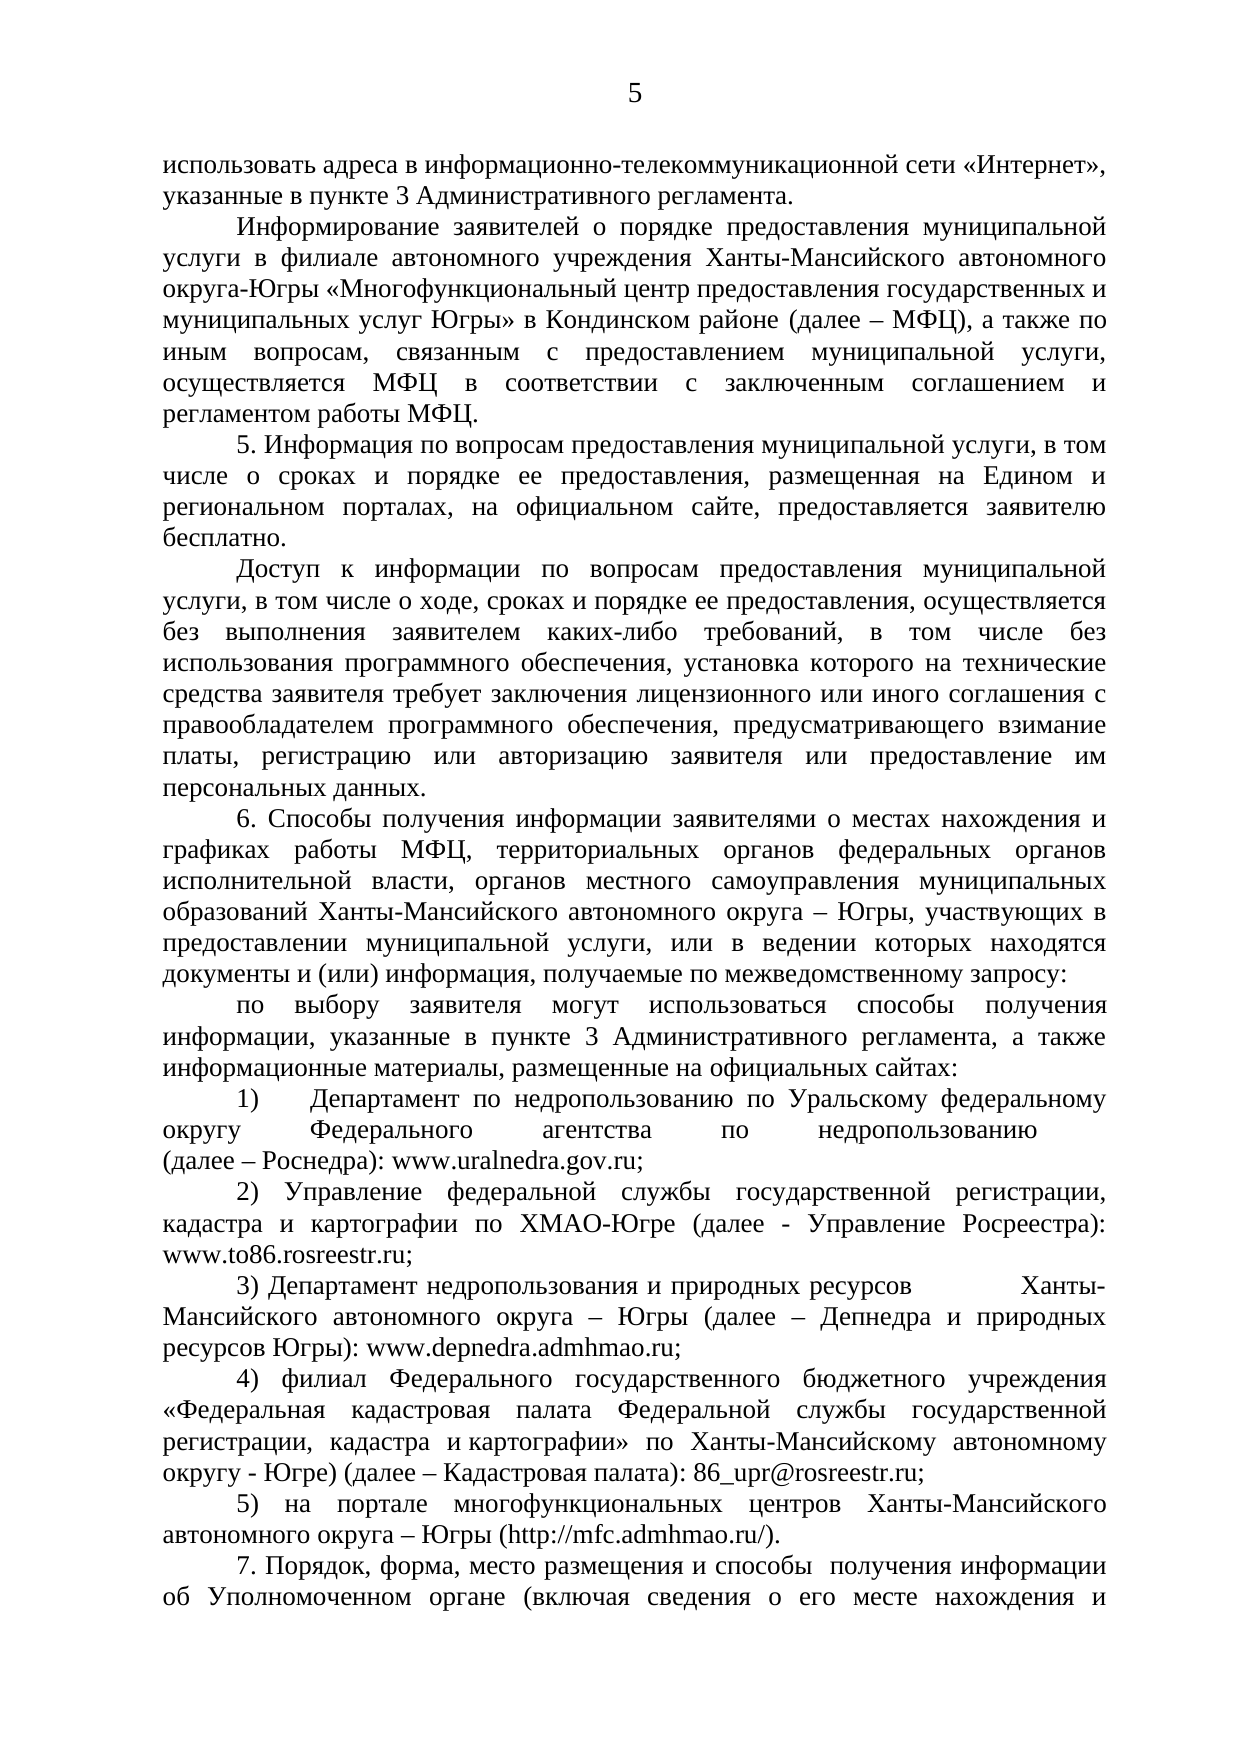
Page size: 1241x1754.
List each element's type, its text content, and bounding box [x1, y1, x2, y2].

text Доступ к информации по вопросам предоставления муниципальной услуги, в том числе о ходе, сроках и порядке ее предоставления, осуществляется без выполнения заявителем каких-либо требований, в том числе без использования программного обеспечения, установка которого на технические средства заявителя требует заключения лицензионного или иного соглашения с правообладателем программного обеспечения, предусматривающего взимание платы, регистрацию или авторизацию заявителя или предоставление им персональных данных. [162, 553, 1107, 802]
list Департамент по недропользованию по Уральскому федеральному округу Федерального агентства по недропользованию (далее – Роснедра): www.uralnedra.gov.ru; [162, 1082, 1107, 1176]
text 6. Способы получения информации заявителями о местах нахождения и графиках работы МФЦ, территориальных органов федеральных органов исполнительной власти, органов местного самоуправления муниципальных образований Ханты-Мансийского автономного округа – Югры, участвующих в предоставлении муниципальной услуги, или в ведении которых находятся документы и (или) информация, получаемые по межведомственному запросу: [162, 802, 1107, 989]
text по выбору заявителя могут использоваться способы получения информации, указанные в пункте 3 Административного регламента, а также информационные материалы, размещенные на официальных сайтах: [162, 989, 1107, 1082]
text Информирование заявителей о порядке предоставления муниципальной услуги в филиале автономного учреждения Ханты-Мансийского автономного округа-Югры «Многофункциональный центр предоставления государственных и муниципальных услуг Югры» в Кондинском районе (далее – МФЦ), а также по иным вопросам, связанным с предоставлением муниципальной услуги, осуществляется МФЦ в соответствии с заключенным соглашением и регламентом работы МФЦ. [162, 210, 1107, 428]
text 5) на портале многофункциональных центров Ханты-Мансийского автономного округа – Югры (http://mfc.admhmao.ru/). [162, 1487, 1107, 1549]
text 4) филиал Федерального государственного бюджетного учреждения «Федеральная кадастровая палата Федеральной службы государственной регистрации, кадастра и картографии» по Ханты-Мансийскому автономному округу - Югре) (далее – Кадастровая палата): 86_upr@rosreestr.ru; [162, 1362, 1107, 1487]
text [162, 148, 1107, 210]
text 5. Информация по вопросам предоставления муниципальной услуги, в том числе о сроках и порядке ее предоставления, размещенная на Едином и региональном порталах, на официальном сайте, предоставляется заявителю бесплатно. [162, 428, 1107, 553]
text 2) Управление федеральной службы государственной регистрации, кадастра и картографии по ХМАО-Югре (далее - Управление Росреестра): www.to86.rosreestr.ru; [162, 1176, 1107, 1269]
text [162, 1549, 1107, 1612]
text 3) Департамент недропользования и природных ресурсов Ханты-Мансийского автономного округа – Югры (далее – Депнедра и природных ресурсов Югры): www.depnedra.admhmao.ru; [162, 1269, 1107, 1362]
